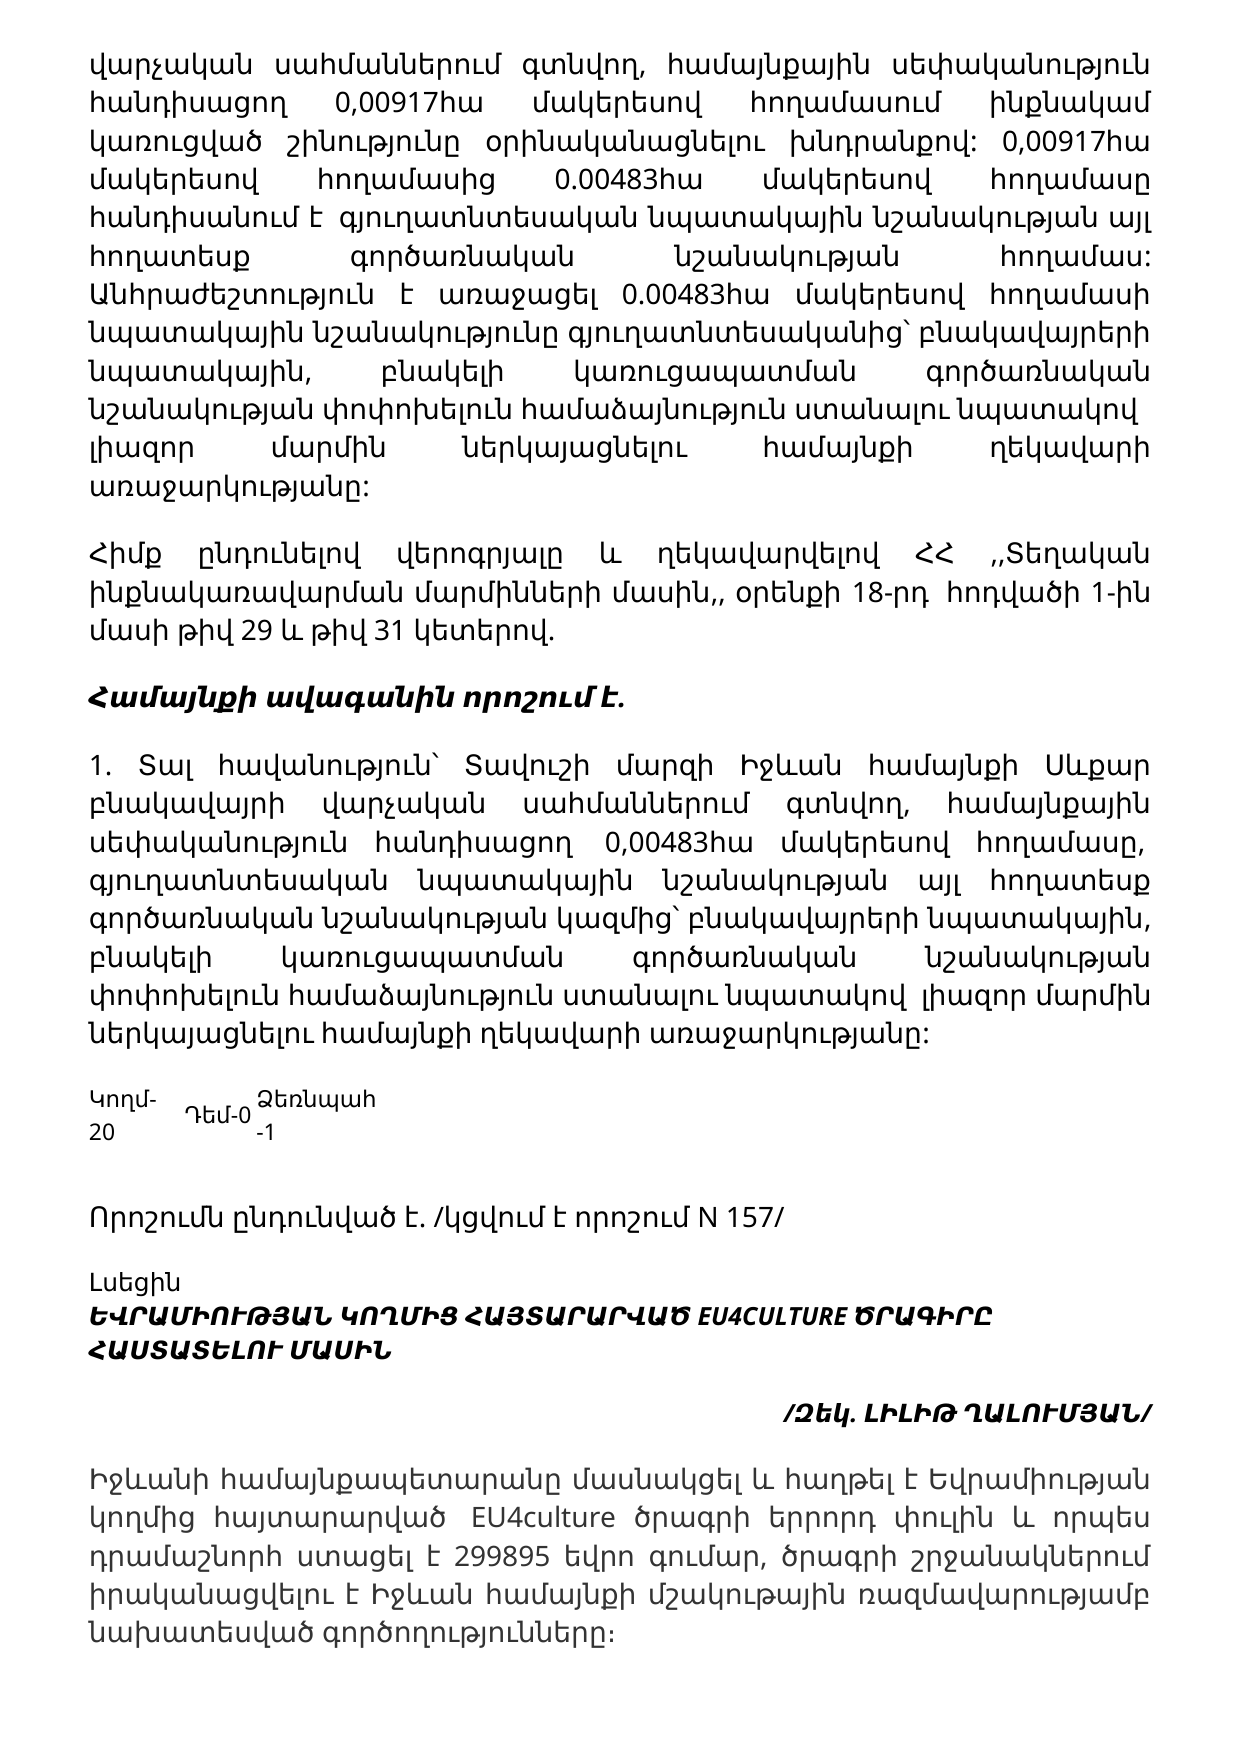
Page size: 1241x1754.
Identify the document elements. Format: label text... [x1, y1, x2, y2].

text Իջևանի համայնքապետարանը մասնակցել և հաղթել է Եվրամիության կողմից հայտարարված EU4culture ծրագրի երրորդ փուլին և որպես դրամաշնորհ ստացել է 299895 եվրո գումար, ծրագրի շրջանակներում իրականացվելու է Իջևան համայնքի մշակութային ռազմավարությամբ նախատեսված գործողությունները։ [89, 1459, 1151, 1651]
table_header Դեմ-0 [183, 1081, 254, 1168]
text 1. Տալ հավանություն՝ Տավուշի մարզի Իջևան համայնքի Սևքար բնակավայրի վարչական սահմաններում գտնվող, համայնքային սեփականություն հանդիսացող 0,00483հա մակերեսով հողամասը, գյուղատնտեսական նպատակային նշանակության այլ հողատեսք գործառնական նշանակության կազմից՝ բնակավայրերի նպատակային, բնակելի կառուցապատման գործառնական նշանակության փոփոխելուն համաձայնություն ստանալու նպատակով լիազոր մարմին ներկայացնելու համայնքի ղեկավարի առաջարկությանը: [89, 745, 1151, 1052]
text Լսեցին ԵՎՐԱՄԻՈՒԹՅԱՆ ԿՈՂՄԻՑ ՀԱՅՏԱՐԱՐՎԱԾ EU4CULTURE ԾՐԱԳԻՐԸ ՀԱՍՏԱՏԵԼՈՒ ՄԱՍԻՆ [89, 1264, 1151, 1367]
text Հիմք ընդունելով վերոգրյալը և ղեկավարվելով ՀՀ ,,Տեղական ինքնակառավարման մարմինների մասին,, օրենքի 18-րդ հոդվածի 1-ին մասի թիվ 29 և թիվ 31 կետերով. [89, 533, 1151, 648]
text /Զեկ. ԼԻԼԻԹ ՂԱԼՈՒՄՅԱՆ/ [89, 1396, 1151, 1430]
text Որոշումն ընդունված է. /կցվում է որոշում N 157/ [89, 1197, 1151, 1235]
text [89, 44, 1151, 504]
table_header Ձեռնպահ-1 [254, 1081, 383, 1168]
table_header Կողմ-20 [87, 1081, 183, 1168]
text Համայնքի ավագանին որոշում է. [89, 678, 1151, 716]
